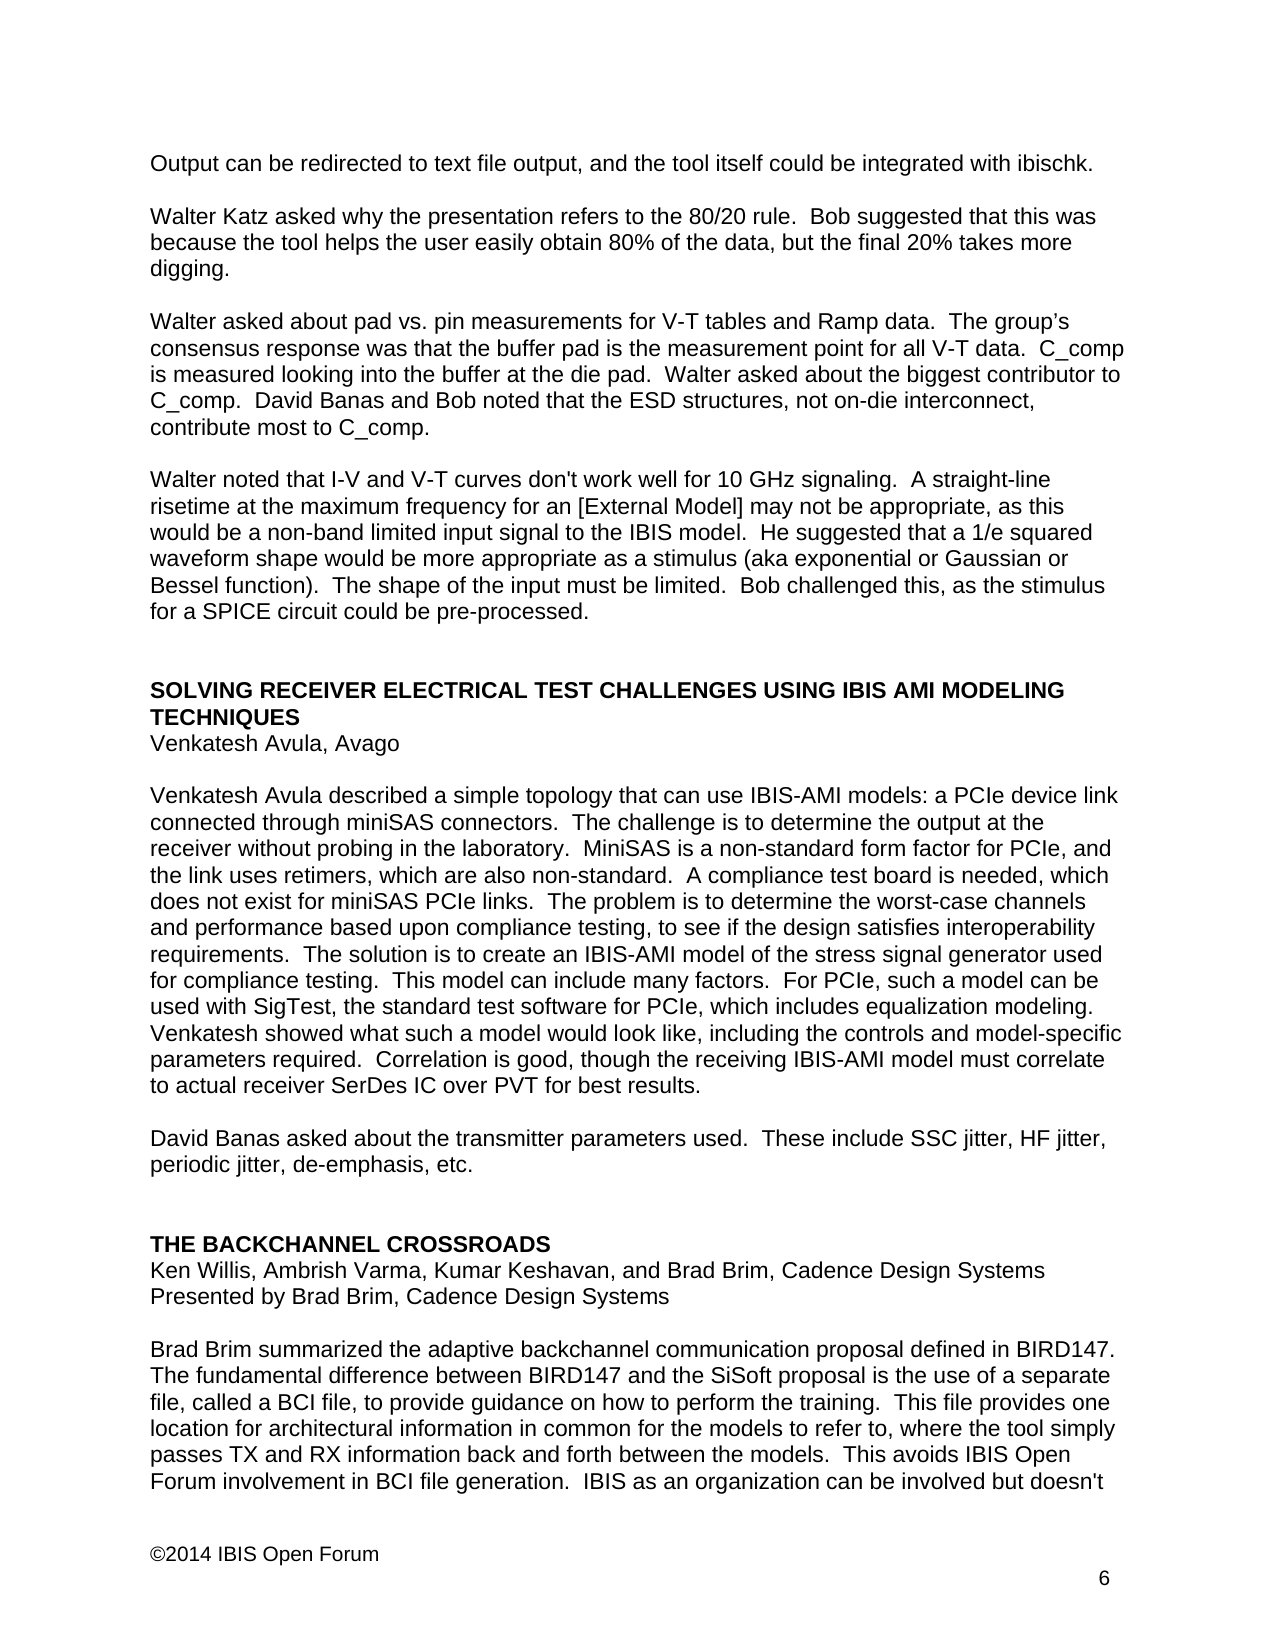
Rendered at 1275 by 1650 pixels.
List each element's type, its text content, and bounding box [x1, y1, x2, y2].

text Venkatesh Avula, Avago [150, 730, 1125, 756]
text Walter Katz asked why the presentation refers to the 80/20 rule. Bob suggested that this was because the tool helps the user easily obtain 80% of the data, but the final 20% takes more digging. [150, 203, 1125, 282]
text SOLVING RECEIVER ELECTRICAL TEST CHALLENGES USING IBIS AMI MODELING TECHNIQUES [150, 677, 1125, 730]
text Venkatesh Avula described a simple topology that can use IBIS-AMI models: a PCIe device link connected through miniSAS connectors. The challenge is to determine the output at the receiver without probing in the laboratory. MiniSAS is a non-standard form factor for PCIe, and the link uses retimers, which are also non-standard. A compliance test board is needed, which does not exist for miniSAS PCIe links. The problem is to determine the worst-case channels and performance based upon compliance testing, to see if the design satisfies interoperability requirements. The solution is to create an IBIS-AMI model of the stress signal generator used for compliance testing. This model can include many factors. For PCIe, such a model can be used with SigTest, the standard test software for PCIe, which includes equalization modeling. Venkatesh showed what such a model would look like, including the controls and model-specific parameters required. Correlation is good, though the receiving IBIS-AMI model must correlate to actual receiver SerDes IC over PVT for best results. [150, 782, 1125, 1099]
text Output can be redirected to text file output, and the tool itself could be integrated with ibischk. [150, 150, 1125, 176]
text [150, 1336, 1125, 1494]
text Walter noted that I-V and V-T curves don't work well for 10 GHz signaling. A straight-line risetime at the maximum frequency for an [External Model] may not be appropriate, as this would be a non-band limited input signal to the IBIS model. He suggested that a 1/e squared waveform shape would be more appropriate as a stimulus (aka exponential or Gaussian or Bessel function). The shape of the input must be limited. Bob challenged this, as the stimulus for a SPICE circuit could be pre-processed. [150, 466, 1125, 624]
text David Banas asked about the transmitter parameters used. These include SSC jitter, HF jitter, periodic jitter, de-emphasis, etc. [150, 1125, 1125, 1178]
text THE BACKCHANNEL CROSSROADS [150, 1231, 1125, 1257]
text Ken Willis, Ambrish Varma, Kumar Keshavan, and Brad Brim, Cadence Design Systems [150, 1257, 1125, 1283]
text Presented by Brad Brim, Cadence Design Systems [150, 1283, 1125, 1309]
text Walter asked about pad vs. pin measurements for V-T tables and Ramp data. The group’s consensus response was that the buffer pad is the measurement point for all V-T data. C_comp is measured looking into the buffer at the die pad. Walter asked about the biggest contributor to C_comp. David Banas and Bob noted that the ESD structures, not on-die interconnect, contribute most to C_comp. [150, 308, 1125, 440]
